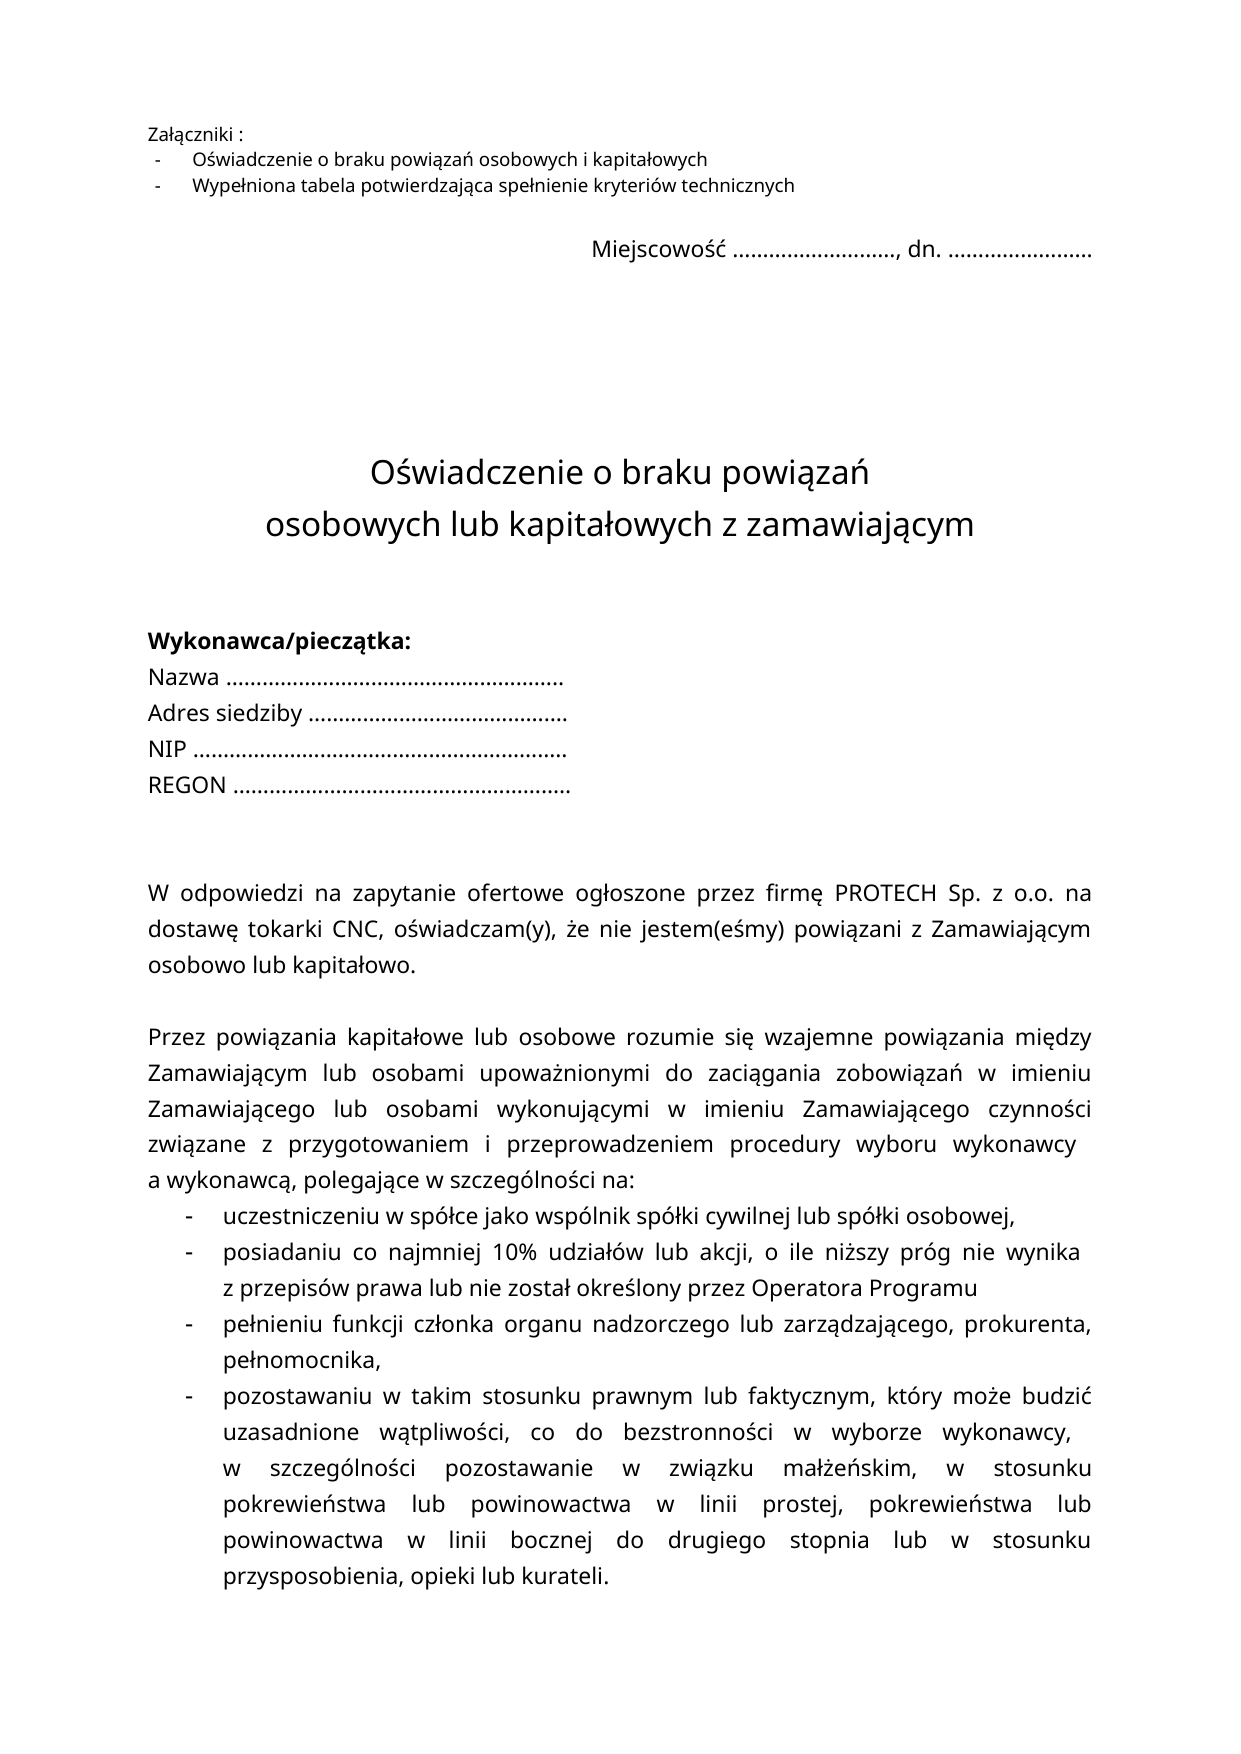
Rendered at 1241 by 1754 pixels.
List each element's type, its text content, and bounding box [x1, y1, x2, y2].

text REGON ……………………………………………….. [148, 769, 1093, 800]
text W odpowiedzi na zapytanie ofertowe ogłoszone przez firmę PROTECH Sp. z o.o. na dostawę tokarki CNC, oświadczam(y), że nie jestem(eśmy) powiązani z Zamawiającym osobowo lub kapitałowo. [148, 877, 1093, 980]
text Adres siedziby ……………………………………. [148, 697, 1093, 728]
text Przez powiązania kapitałowe lub osobowe rozumie się wzajemne powiązania między Zamawiającym lub osobami upoważnionymi do zaciągania zobowiązań w imieniu Zamawiającego lub osobami wykonującymi w imieniu Zamawiającego czynności związane z przygotowaniem i przeprowadzeniem procedury wyboru wykonawcy a wykonawcą, polegające w szczególności na: [148, 1021, 1093, 1196]
list pełnieniu funkcji członka organu nadzorczego lub zarządzającego, prokurenta, pełnomocnika, [185, 1308, 1093, 1375]
list posiadaniu co najmniej 10% udziałów lub akcji, o ile niższy próg nie wynika z przepisów prawa lub nie został określony przez Operatora Programu [185, 1236, 1093, 1303]
text Miejscowość ………………………, dn. …………………… [148, 233, 1093, 265]
text Wykonawca/pieczątka: [148, 625, 1093, 657]
list Oświadczenie o braku powiązań osobowych i kapitałowych [154, 146, 1093, 172]
text Załączniki : [148, 121, 1093, 146]
list Wypełniona tabela potwierdzająca spełnienie kryteriów technicznych [154, 172, 1093, 197]
list uczestniczeniu w spółce jako wspólnik spółki cywilnej lub spółki osobowej, [185, 1200, 1093, 1232]
text NIP …………………………………………………….. [148, 733, 1093, 764]
text Oświadczenie o braku powiązań [148, 449, 1093, 494]
text Nazwa ……………………………………………….. [148, 661, 1093, 692]
list pozostawaniu w takim stosunku prawnym lub faktycznym, który może budzić uzasadnione wątpliwości, co do bezstronności w wyborze wykonawcy, w szczególności pozostawanie w związku małżeńskim, w stosunku pokrewieństwa lub powinowactwa w linii prostej, pokrewieństwa lub powinowactwa w linii bocznej do drugiego stopnia lub w stosunku przysposobienia, opieki lub kurateli. [185, 1380, 1093, 1591]
text osobowych lub kapitałowych z zamawiającym [148, 501, 1093, 547]
